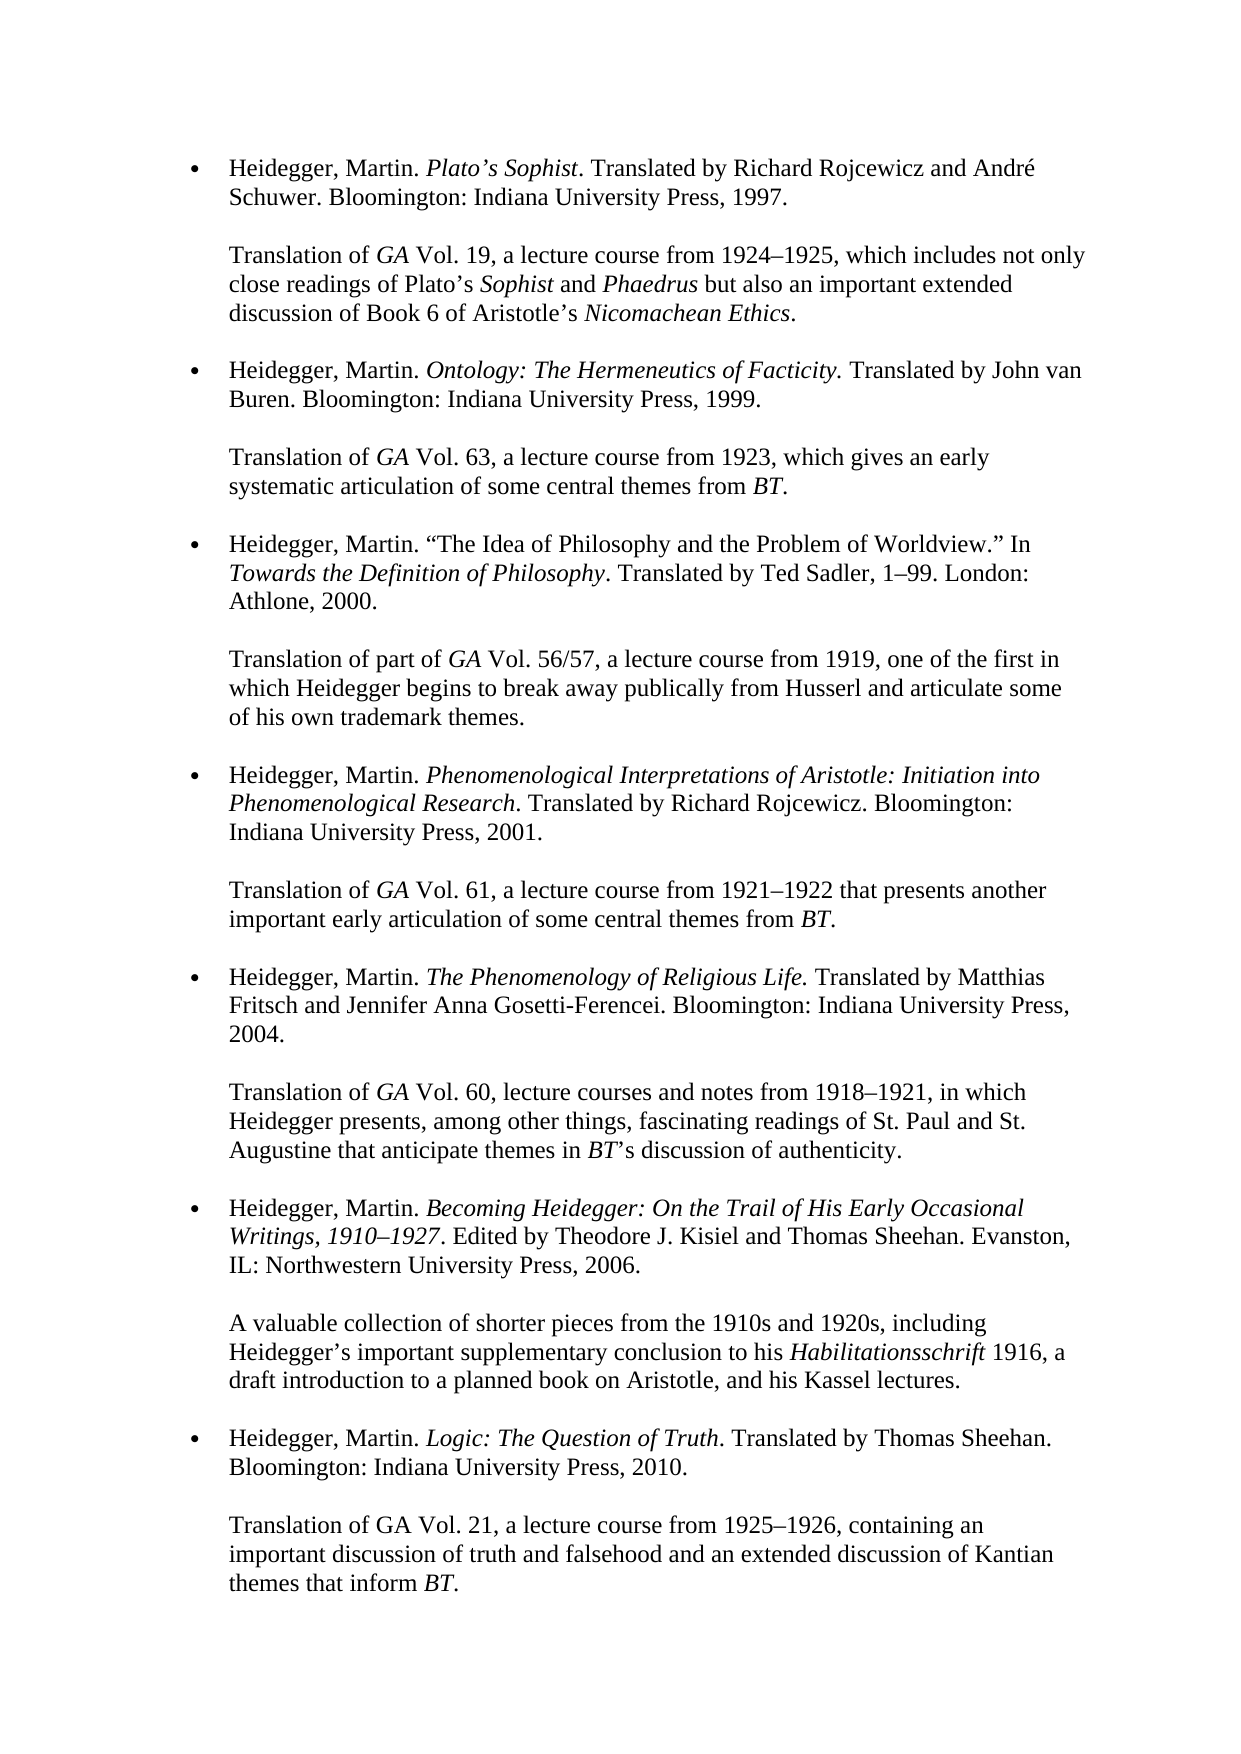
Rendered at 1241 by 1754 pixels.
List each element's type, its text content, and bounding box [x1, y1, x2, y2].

list Heidegger, Martin. Ontology: The Hermeneutics of Facticity. Translated by John van Buren. Bloomington: Indiana University Press, 1999. [191, 356, 1087, 413]
text Translation of GA Vol. 61, a lecture course from 1921–1922 that presents another important early articulation of some central themes from BT. [228, 875, 1087, 933]
text Translation of GA Vol. 19, a lecture course from 1924–1925, which includes not only close readings of Plato’s Sophist and Phaedrus but also an important extended discussion of Book 6 of Aristotle’s Nicomachean Ethics. [228, 240, 1087, 326]
list Heidegger, Martin. The Phenomenology of Religious Life. Translated by Matthias Fritsch and Jennifer Anna Gosetti-Ferencei. Bloomington: Indiana University Press, 2004. [191, 962, 1087, 1048]
text Translation of part of GA Vol. 56/57, a lecture course from 1919, one of the first in which Heidegger begins to break away publically from Husserl and articulate some of his own trademark themes. [228, 644, 1087, 731]
text A valuable collection of shorter pieces from the 1910s and 1920s, including Heidegger’s important supplementary conclusion to his Habilitationsschrift 1916, a draft introduction to a planned book on Aristotle, and his Kassel lectures. [228, 1308, 1087, 1394]
list Heidegger, Martin. Becoming Heidegger: On the Trail of His Early Occasional Writings, 1910–1927. Edited by Theodore J. Kisiel and Thomas Sheehan. Evanston, IL: Northwestern University Press, 2006. [191, 1193, 1087, 1279]
list Heidegger, Martin. Plato’s Sophist. Translated by Richard Rojcewicz and André Schuwer. Bloomington: Indiana University Press, 1997. [191, 153, 1087, 211]
text Translation of GA Vol. 60, lecture courses and notes from 1918–1921, in which Heidegger presents, among other things, fascinating readings of St. Paul and St. Augustine that anticipate themes in BT’s discussion of authenticity. [228, 1077, 1087, 1163]
list Heidegger, Martin. Phenomenological Interpretations of Aristotle: Initiation into Phenomenological Research. Translated by Richard Rojcewicz. Bloomington: Indiana University Press, 2001. [191, 760, 1087, 846]
text Translation of GA Vol. 21, a lecture course from 1925–1926, containing an important discussion of truth and falsehood and an extended discussion of Kantian themes that inform BT. [228, 1510, 1087, 1596]
list Heidegger, Martin. Logic: The Question of Truth. Translated by Thomas Sheehan. Bloomington: Indiana University Press, 2010. [191, 1423, 1087, 1481]
list Heidegger, Martin. “The Idea of Philosophy and the Problem of Worldview.” In Towards the Definition of Philosophy. Translated by Ted Sadler, 1–99. London: Athlone, 2000. [191, 529, 1087, 615]
text Translation of GA Vol. 63, a lecture course from 1923, which gives an early systematic articulation of some central themes from BT. [228, 442, 1087, 500]
